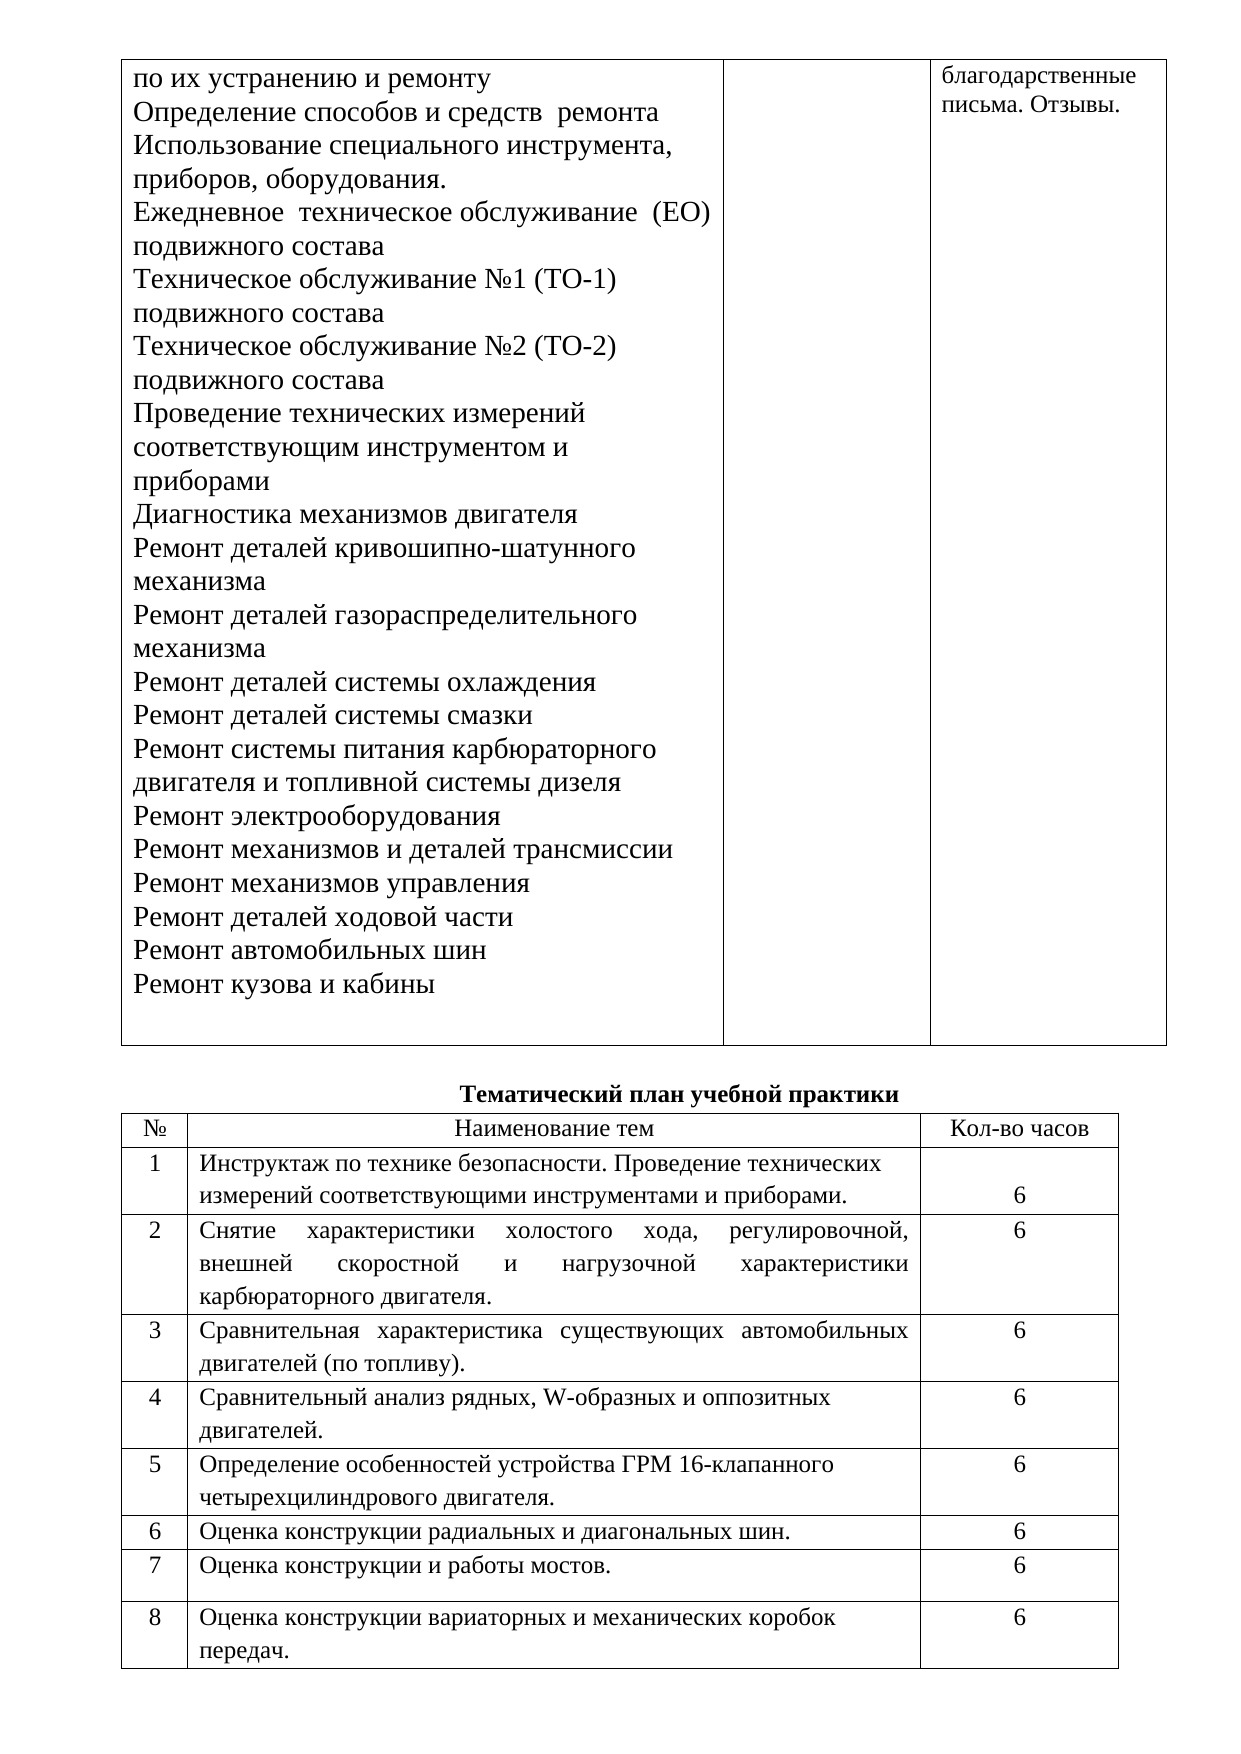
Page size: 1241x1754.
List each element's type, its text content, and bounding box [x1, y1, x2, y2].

table_cell 6 [921, 1382, 1118, 1448]
table_cell Инструктаж по технике безопасности. Проведение технических измерений соответствующими инструментами и приборами. [188, 1148, 920, 1214]
table_cell Оценка конструкции и работы мостов. [188, 1550, 920, 1601]
table_cell 2 [122, 1215, 187, 1314]
table_cell Сравнительный анализ рядных, W-образных и оппозитных двигателей. [188, 1382, 920, 1448]
table_cell 6 [921, 1602, 1118, 1668]
table_header Кол-во часов [921, 1114, 1118, 1147]
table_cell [931, 60, 1166, 1045]
table_cell 3 [122, 1315, 187, 1381]
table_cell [724, 60, 930, 1045]
table_cell Определение особенностей устройства ГРМ 16-клапанного четырехцилиндрового двигателя. [188, 1449, 920, 1515]
table_cell Оценка конструкции радиальных и диагональных шин. [188, 1516, 920, 1549]
table_header Наименование тем [188, 1114, 920, 1147]
table_cell Снятие характеристики холостого хода, регулировочной, внешней скоростной и нагрузочной характеристики карбюраторного двигателя. [188, 1215, 920, 1314]
table_cell 6 [921, 1148, 1118, 1214]
table_cell 4 [122, 1382, 187, 1448]
table_cell 6 [921, 1550, 1118, 1601]
table_cell 5 [122, 1449, 187, 1515]
table_cell 6 [921, 1516, 1118, 1549]
table_cell 8 [122, 1602, 187, 1668]
table_header № [122, 1114, 187, 1147]
text Тематический план учебной практики [133, 1079, 1152, 1108]
table_cell Оценка конструкции вариаторных и механических коробок передач. [188, 1602, 920, 1668]
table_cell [122, 60, 723, 1045]
table_cell 6 [921, 1315, 1118, 1381]
table_cell 7 [122, 1550, 187, 1601]
table_cell 6 [122, 1516, 187, 1549]
table_cell 6 [921, 1215, 1118, 1314]
table_cell 1 [122, 1148, 187, 1214]
table_cell 6 [921, 1449, 1118, 1515]
table_cell Сравнительная характеристика существующих автомобильных двигателей (по топливу). [188, 1315, 920, 1381]
